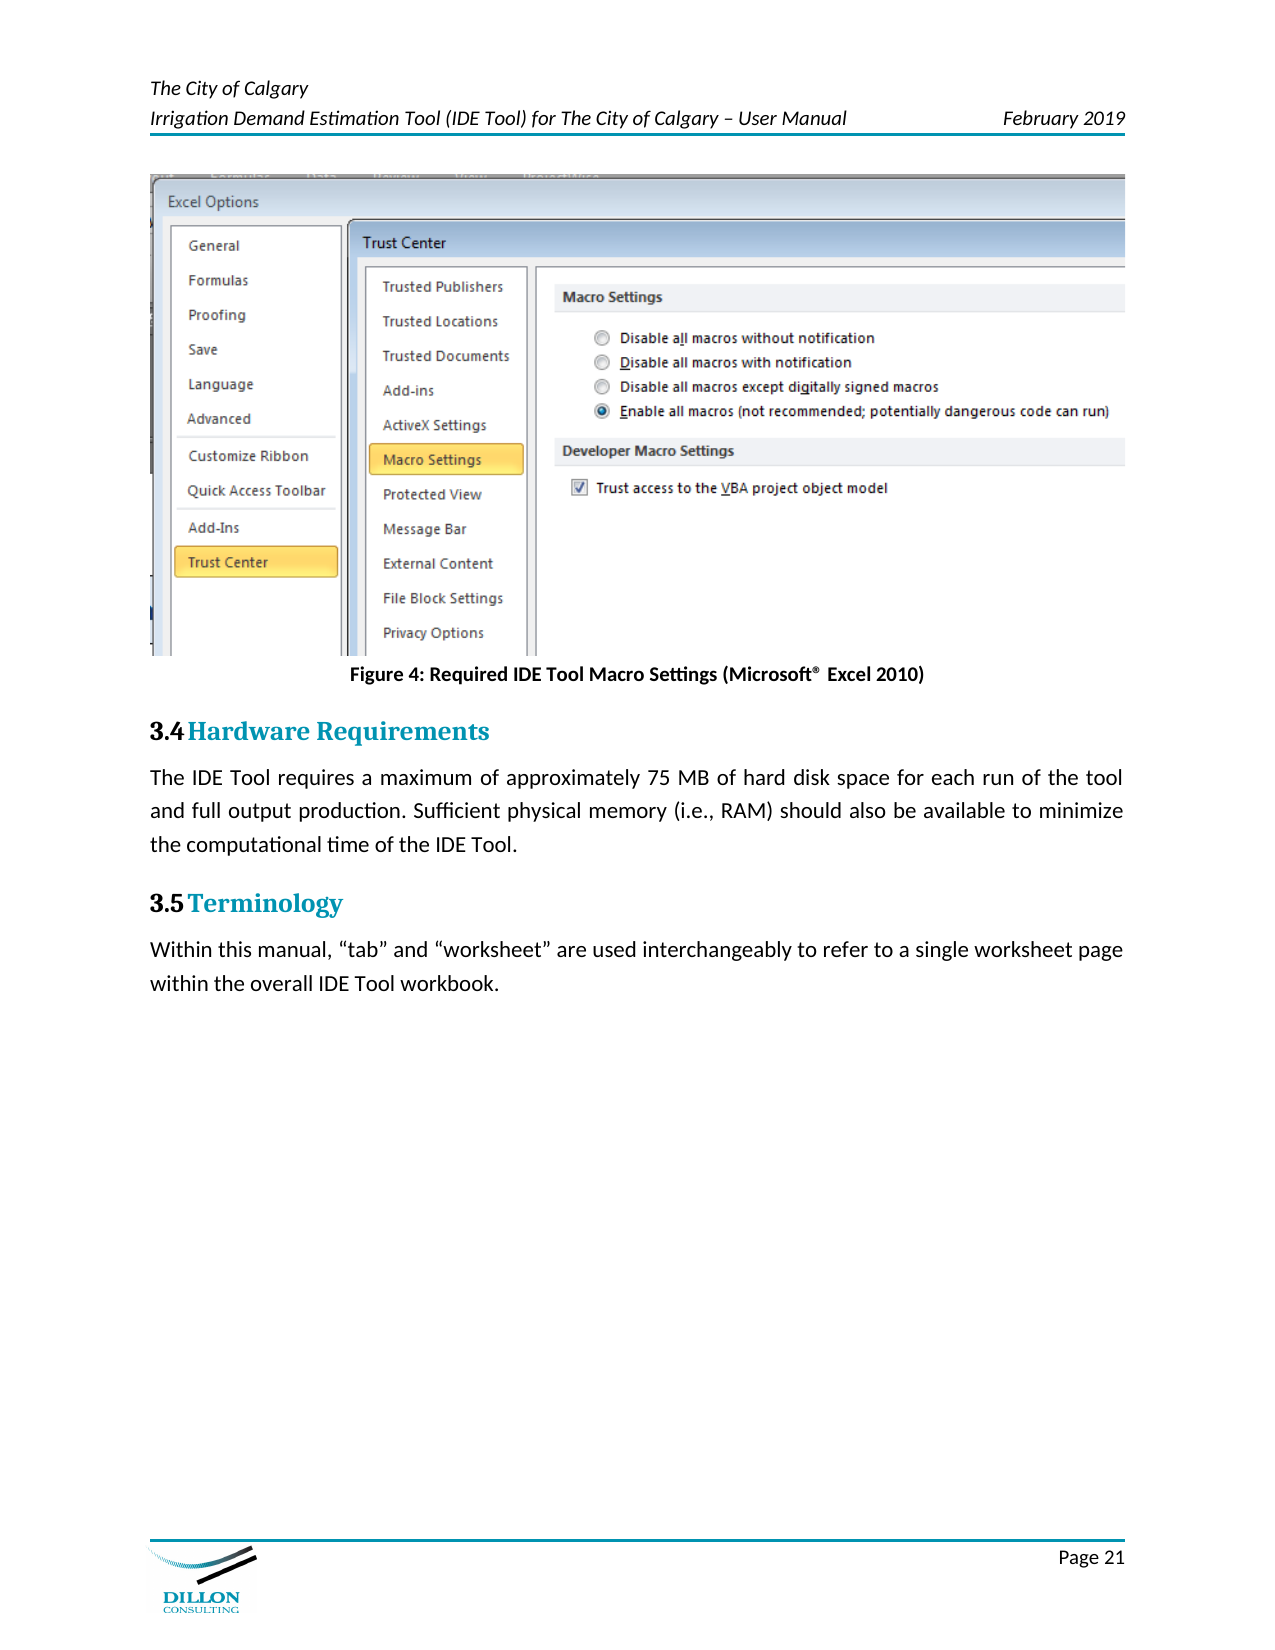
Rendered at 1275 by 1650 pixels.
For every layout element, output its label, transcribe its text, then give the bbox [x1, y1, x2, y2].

subtitle Terminology [150, 888, 1125, 920]
picture [145, 1545, 257, 1613]
picture [150, 174, 1125, 656]
subtitle Hardware Requirements [150, 716, 1125, 747]
text Figure 4: Required IDE Tool Macro Settings (Microsoft® Excel 2010) [150, 661, 1125, 686]
text Within this manual, “tab” and “worksheet” are used interchangeably to refer to a single worksheet page within the overall IDE Tool workbook. [150, 935, 1125, 997]
text The IDE Tool requires a maximum of approximately 75 MB of hard disk space for each run of the tool and full output production. Sufficient physical memory (i.e., RAM) should also be available to minimize the computational time of the IDE Tool. [150, 763, 1125, 858]
